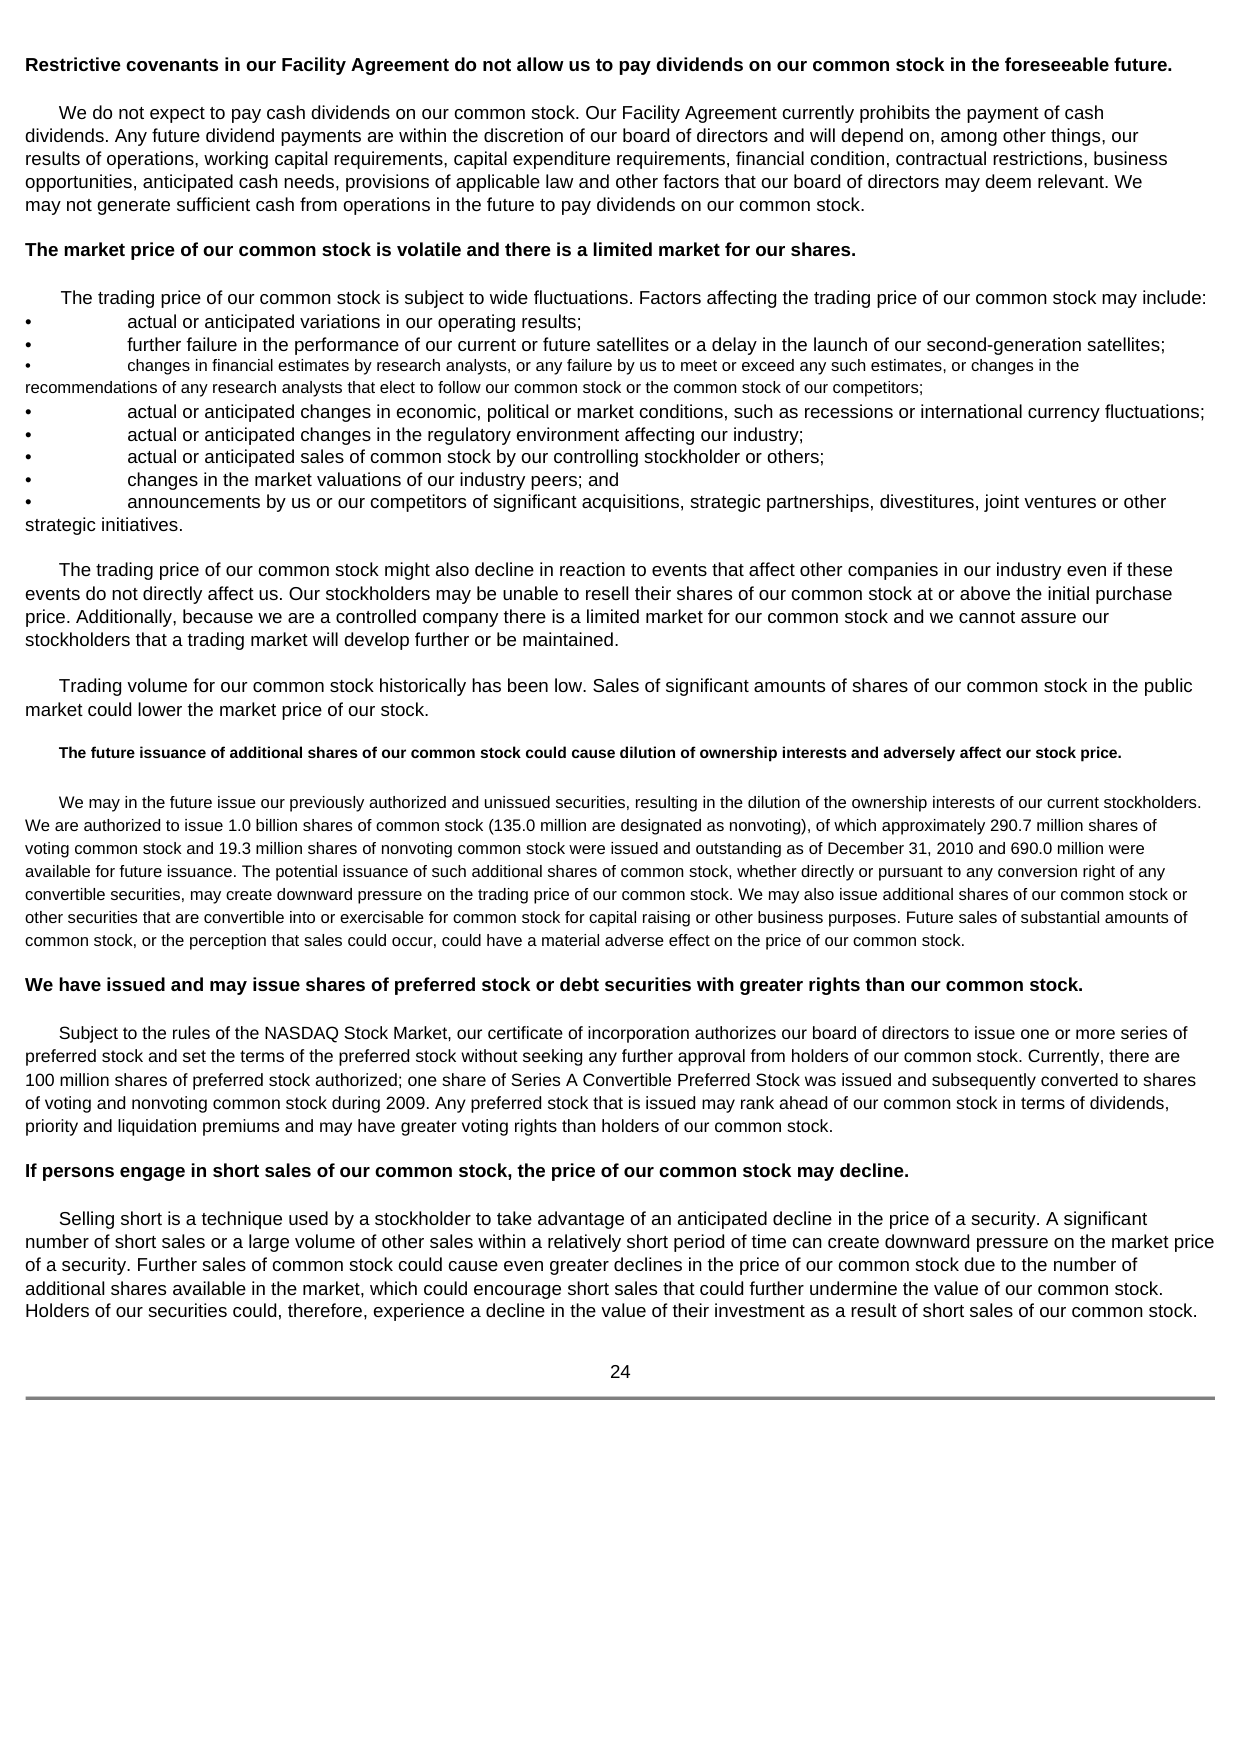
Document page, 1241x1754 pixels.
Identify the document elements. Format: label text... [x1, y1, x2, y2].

text If persons engage in short sales of our common stock, the price of our common stock may decline. [25, 1160, 1215, 1182]
list actual or anticipated variations in our operating results; [25, 311, 1215, 332]
list further failure in the performance of our current or future satellites or a delay in the launch of our second-generation satellites; [25, 333, 1215, 355]
text The trading price of our common stock is subject to wide fluctuations. Factors affecting the trading price of our common stock may include: [60, 287, 1215, 308]
text We do not expect to pay cash dividends on our common stock. Our Facility Agreement currently prohibits the payment of cash dividends. Any future dividend payments are within the discretion of our board of directors and will depend on, among other things, our results of operations, working capital requirements, capital expenditure requirements, financial condition, contractual restrictions, business opportunities, anticipated cash needs, provisions of applicable law and other factors that our board of directors may deem relevant. We may not generate sufficient cash from operations in the future to pay dividends on our common stock. [25, 102, 1182, 215]
text Restrictive covenants in our Facility Agreement do not allow us to pay dividends on our common stock in the foreseeable future. [25, 53, 1215, 75]
text The market price of our common stock is volatile and there is a limited market for our shares. [25, 239, 1215, 260]
picture [25, 1396, 1215, 1400]
list actual or anticipated changes in economic, political or market conditions, such as recessions or international currency fluctuations; [25, 401, 1215, 422]
list changes in the market valuations of our industry peers; and [25, 468, 1215, 490]
text Trading volume for our common stock historically has been low. Sales of significant amounts of shares of our common stock in the public market could lower the market price of our stock. [25, 674, 1201, 721]
text The future issuance of additional shares of our common stock could cause dilution of ownership interests and adversely affect our stock price. [25, 744, 1157, 762]
text Subject to the rules of the NASDAQ Stock Market, our certificate of incorporation authorizes our board of directors to issue one or more series of preferred stock and set the terms of the preferred stock without seeking any further approval from holders of our common stock. Currently, there are 100 million shares of preferred stock authorized; one share of Series A Convertible Preferred Stock was issued and subsequently converted to shares of voting and nonvoting common stock during 2009. Any preferred stock that is issued may rank ahead of our common stock in terms of dividends, priority and liquidation premiums and may have greater voting rights than holders of our common stock. [25, 1022, 1213, 1137]
list actual or anticipated sales of common stock by our controlling stockholder or others; [25, 446, 1215, 467]
text 24 [25, 1361, 1215, 1383]
text Selling short is a technique used by a stockholder to take advantage of an anticipated decline in the price of a security. A significant number of short sales or a large volume of other sales within a relatively short period of time can create downward pressure on the market price of a security. Further sales of common stock could cause even greater declines in the price of our common stock due to the number of additional shares available in the market, which could encourage short sales that could further undermine the value of our common stock. Holders of our securities could, therefore, experience a decline in the value of their investment as a result of short sales of our common stock. [25, 1208, 1215, 1322]
list announcements by us or our competitors of significant acquisitions, strategic partnerships, divestitures, joint ventures or other strategic initiatives. [25, 491, 1215, 536]
text The trading price of our common stock might also decline in reaction to events that affect other companies in our industry even if these events do not directly affect us. Our stockholders may be unable to resell their shares of our common stock at or above the initial purchase price. Additionally, because we are a controlled company there is a limited market for our common stock and we cannot assure our stockholders that a trading market will develop further or be maintained. [25, 559, 1203, 651]
text We may in the future issue our previously authorized and unissued securities, resulting in the dilution of the ownership interests of our current stockholders. We are authorized to issue 1.0 billion shares of common stock (135.0 million are designated as nonvoting), of which approximately 290.7 million shares of voting common stock and 19.3 million shares of nonvoting common stock were issued and outstanding as of December 31, 2010 and 690.0 million were available for future issuance. The potential issuance of such additional shares of common stock, whether directly or pursuant to any conversion right of any convertible securities, may create downward pressure on the trading price of our common stock. We may also issue additional shares of our common stock or other securities that are convertible into or exercisable for common stock for capital raising or other business purposes. Future sales of substantial amounts of common stock, or the perception that sales could occur, could have a material adverse effect on the price of our common stock. [25, 792, 1203, 950]
text We have issued and may issue shares of preferred stock or debt securities with greater rights than our common stock. [25, 974, 1215, 996]
list changes in financial estimates by research analysts, or any failure by us to meet or exceed any such estimates, or changes in the recommendations of any research analysts that elect to follow our common stock or the common stock of our competitors; [25, 356, 1215, 397]
list actual or anticipated changes in the regulatory environment affecting our industry; [25, 423, 1215, 445]
